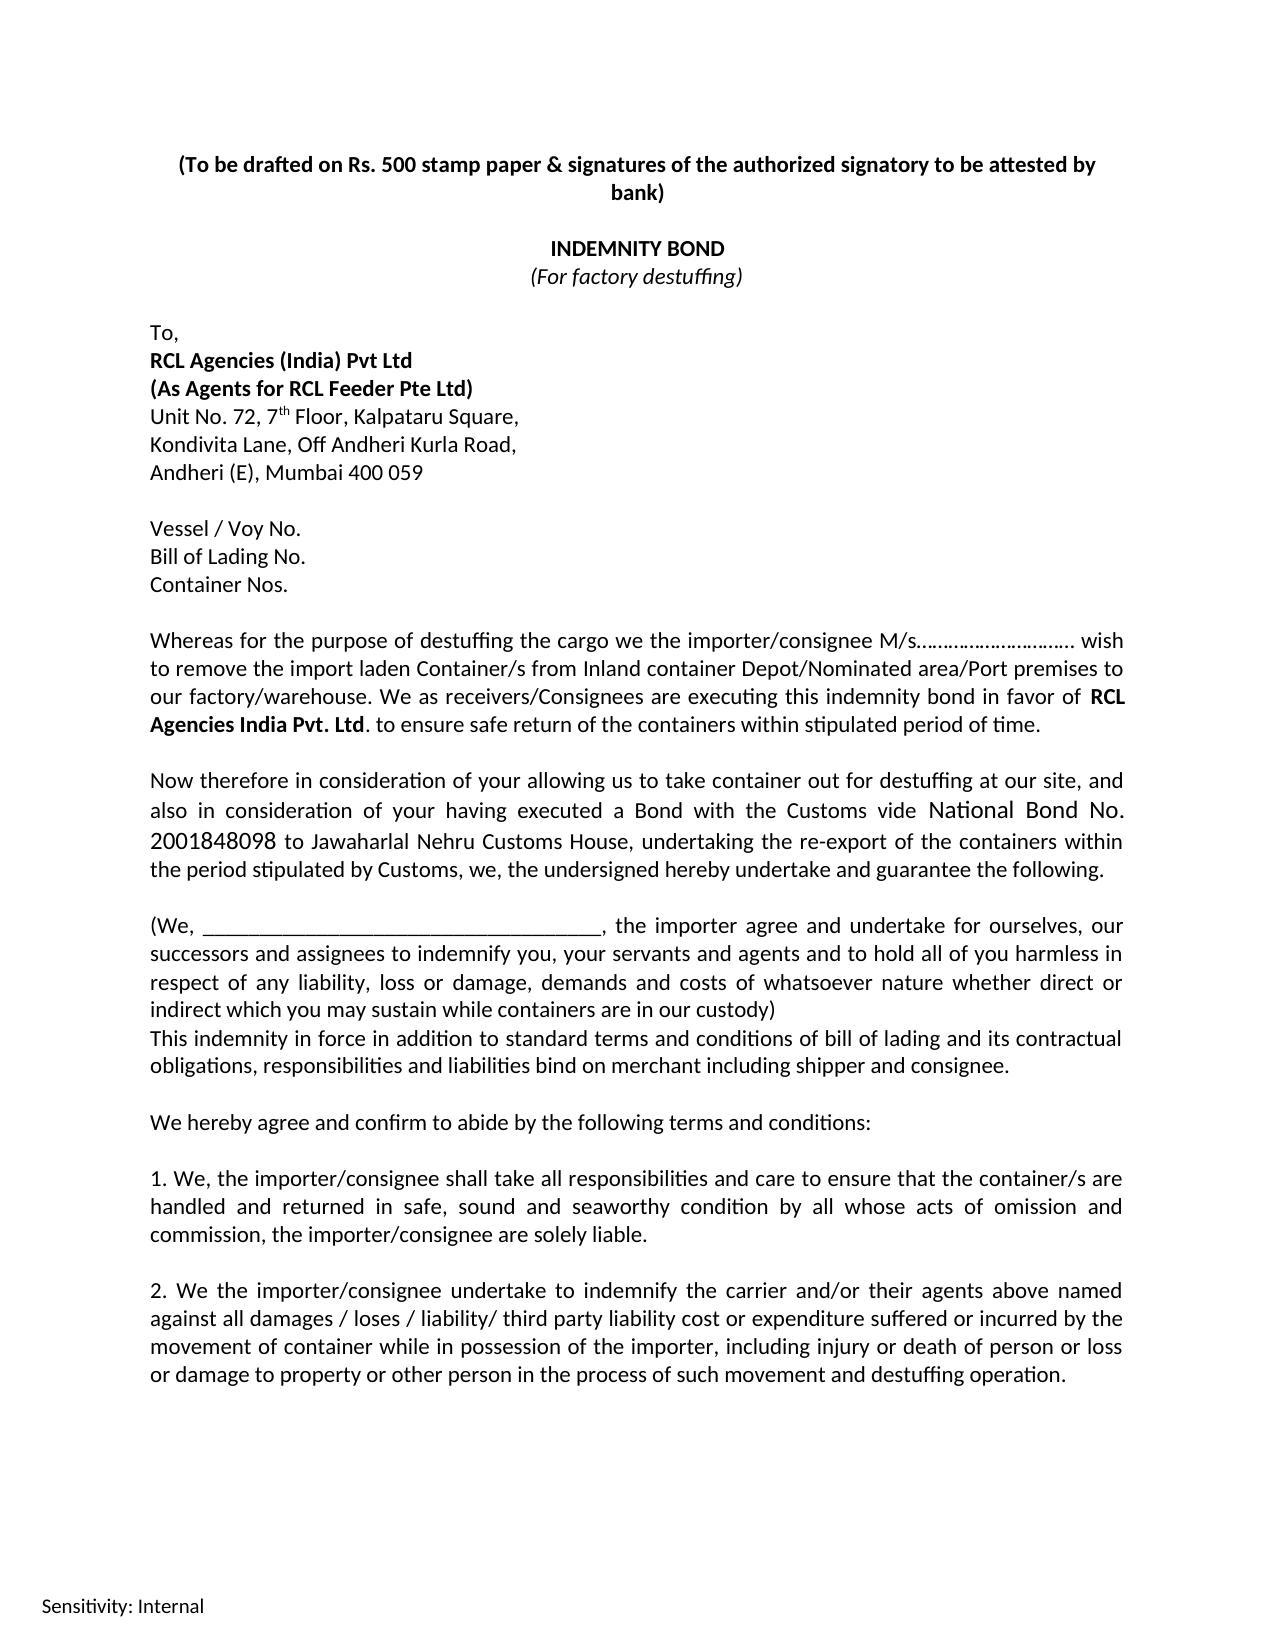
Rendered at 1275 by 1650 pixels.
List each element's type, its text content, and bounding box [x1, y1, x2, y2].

text Unit No. 72, 7th Floor, Kalpataru Square, [150, 402, 1125, 430]
text Whereas for the purpose of destuffing the cargo we the importer/consignee M/s………………………… wish to remove the import laden Container/s from Inland container Depot/Nominated area/Port premises to our factory/warehouse. We as receivers/Consignees are executing this indemnity bond in favor of RCL Agencies India Pvt. Ltd. to ensure safe return of the containers within stipulated period of time. [150, 626, 1125, 738]
text We hereby agree and confirm to abide by the following terms and conditions: [150, 1108, 1125, 1136]
text Container Nos. [150, 570, 1125, 598]
text Bill of Lading No. [150, 542, 1125, 570]
text (For factory destuffing) [150, 262, 1125, 290]
text RCL Agencies (India) Pvt Ltd [150, 346, 1125, 374]
text Now therefore in consideration of your allowing us to take container out for destuffing at our site, and also in consideration of your having executed a Bond with the Customs vide National Bond No. 2001848098 to Jawaharlal Nehru Customs House, undertaking the re-export of the containers within the period stipulated by Customs, we, the undersigned hereby undertake and guarantee the following. [150, 766, 1125, 883]
text Vessel / Voy No. [150, 514, 1125, 542]
text To, [150, 318, 1125, 346]
text Andheri (E), Mumbai 400 059 [150, 458, 1125, 486]
text 2. We the importer/consignee undertake to indemnify the carrier and/or their agents above named against all damages / loses / liability/ third party liability cost or expenditure suffered or incurred by the movement of container while in possession of the importer, including injury or death of person or loss or damage to property or other person in the process of such movement and destuffing operation. [150, 1276, 1125, 1388]
text This indemnity in force in addition to standard terms and conditions of bill of lading and its contractual obligations, responsibilities and liabilities bind on merchant including shipper and consignee. [150, 1024, 1125, 1080]
text 1. We, the importer/consignee shall take all responsibilities and care to ensure that the container/s are handled and returned in safe, sound and seaworthy condition by all whose acts of omission and commission, the importer/consignee are solely liable. [150, 1164, 1125, 1248]
text Kondivita Lane, Off Andheri Kurla Road, [150, 430, 1125, 458]
text INDEMNITY BOND [150, 234, 1125, 262]
text (We, ___________________________________, the importer agree and undertake for ourselves, our successors and assignees to indemnify you, your servants and agents and to hold all of you harmless in respect of any liability, loss or damage, demands and costs of whatsoever nature whether direct or indirect which you may sustain while containers are in our custody) [150, 912, 1125, 1024]
text (As Agents for RCL Feeder Pte Ltd) [150, 374, 1125, 402]
text (To be drafted on Rs. 500 stamp paper & signatures of the authorized signatory to be attested by bank) [150, 150, 1125, 206]
